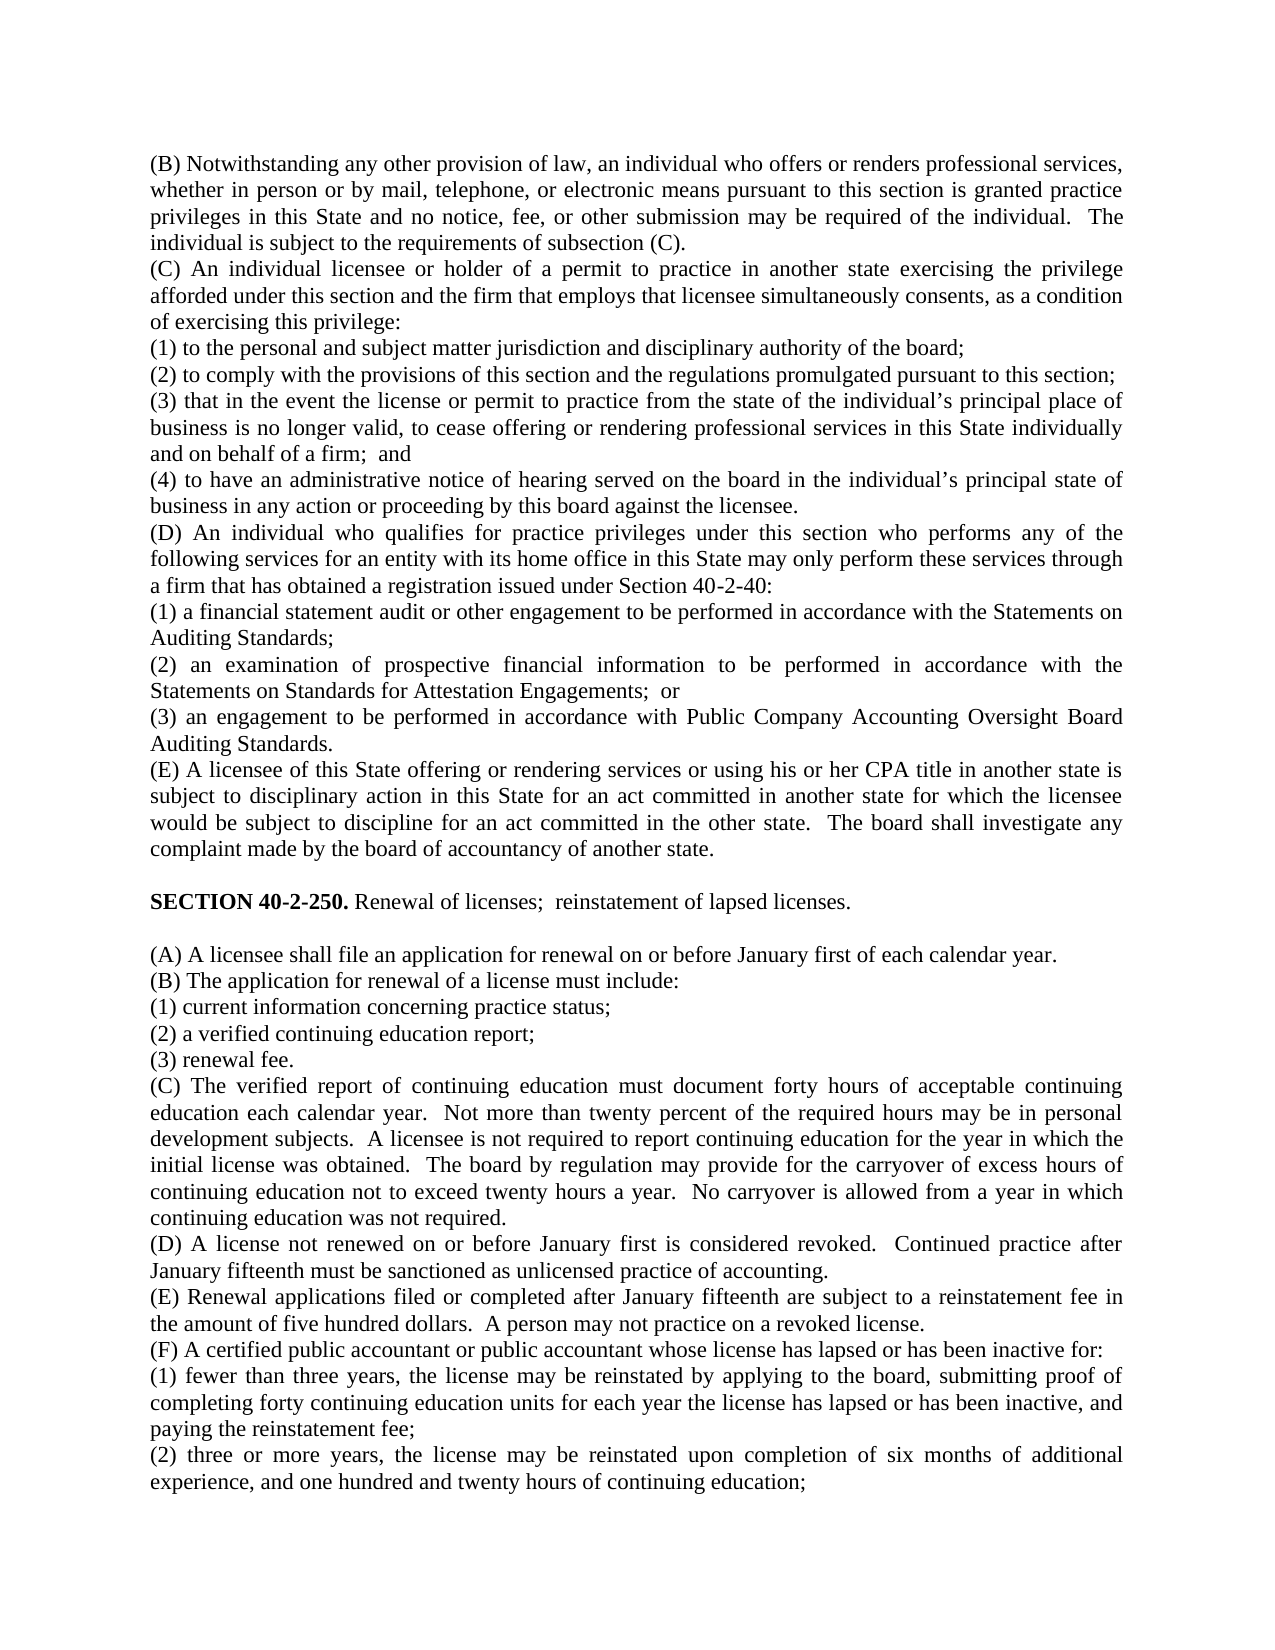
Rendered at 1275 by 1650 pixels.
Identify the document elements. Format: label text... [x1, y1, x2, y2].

text (1) a financial statement audit or other engagement to be performed in accordance with the Statements on Auditing Standards; [150, 598, 1125, 651]
text (C) The verified report of continuing education must document forty hours of acceptable continuing education each calendar year. Not more than twenty percent of the required hours may be in personal development subjects. A licensee is not required to report continuing education for the year in which the initial license was obtained. The board by regulation may provide for the carryover of excess hours of continuing education not to exceed twenty hours a year. No carryover is allowed from a year in which continuing education was not required. [150, 1072, 1125, 1231]
text (E) A licensee of this State offering or rendering services or using his or her CPA title in another state is subject to disciplinary action in this State for an act committed in another state for which the licensee would be subject to discipline for an act committed in the other state. The board shall investigate any complaint made by the board of accountancy of another state. [150, 756, 1125, 862]
text (2) an examination of prospective financial information to be performed in accordance with the Statements on Standards for Attestation Engagements; or [150, 651, 1125, 703]
text (3) that in the event the license or permit to practice from the state of the individual’s principal place of business is no longer valid, to cease offering or rendering professional services in this State individually and on behalf of a firm; and [150, 387, 1125, 466]
text (B) Notwithstanding any other provision of law, an individual who offers or renders professional services, whether in person or by mail, telephone, or electronic means pursuant to this section is granted practice privileges in this State and no notice, fee, or other submission may be required of the individual. The individual is subject to the requirements of subsection (C). [150, 150, 1125, 255]
text (2) to comply with the provisions of this section and the regulations promulgated pursuant to this section; [150, 361, 1125, 387]
text (1) current information concerning practice status; [150, 993, 1125, 1020]
text (B) The application for renewal of a license must include: [150, 967, 1125, 993]
text (2) three or more years, the license may be reinstated upon completion of six months of additional experience, and one hundred and twenty hours of continuing education; [150, 1441, 1125, 1494]
text (C) An individual licensee or holder of a permit to practice in another state exercising the privilege afforded under this section and the firm that employs that licensee simultaneously consents, as a condition of exercising this privilege: [150, 255, 1125, 334]
text (A) A licensee shall file an application for renewal on or before January first of each calendar year. [150, 941, 1125, 967]
text (1) fewer than three years, the license may be reinstated by applying to the board, submitting proof of completing forty continuing education units for each year the license has lapsed or has been inactive, and paying the reinstatement fee; [150, 1362, 1125, 1441]
text (3) an engagement to be performed in accordance with Public Company Accounting Oversight Board Auditing Standards. [150, 703, 1125, 756]
text SECTION 40-2-250. Renewal of licenses; reinstatement of lapsed licenses. [150, 888, 1125, 914]
text (2) a verified continuing education report; [150, 1020, 1125, 1046]
text (1) to the personal and subject matter jurisdiction and disciplinary authority of the board; [150, 334, 1125, 361]
text (D) An individual who qualifies for practice privileges under this section who performs any of the following services for an entity with its home office in this State may only perform these services through a firm that has obtained a registration issued under Section 40-2-40: [150, 519, 1125, 598]
text (3) renewal fee. [150, 1046, 1125, 1072]
text (D) A license not renewed on or before January first is considered revoked. Continued practice after January fifteenth must be sanctioned as unlicensed practice of accounting. [150, 1231, 1125, 1283]
text (E) Renewal applications filed or completed after January fifteenth are subject to a reinstatement fee in the amount of five hundred dollars. A person may not practice on a revoked license. [150, 1283, 1125, 1336]
text (4) to have an administrative notice of hearing served on the board in the individual’s principal state of business in any action or proceeding by this board against the licensee. [150, 466, 1125, 519]
text (F) A certified public accountant or public accountant whose license has lapsed or has been inactive for: [150, 1336, 1125, 1362]
